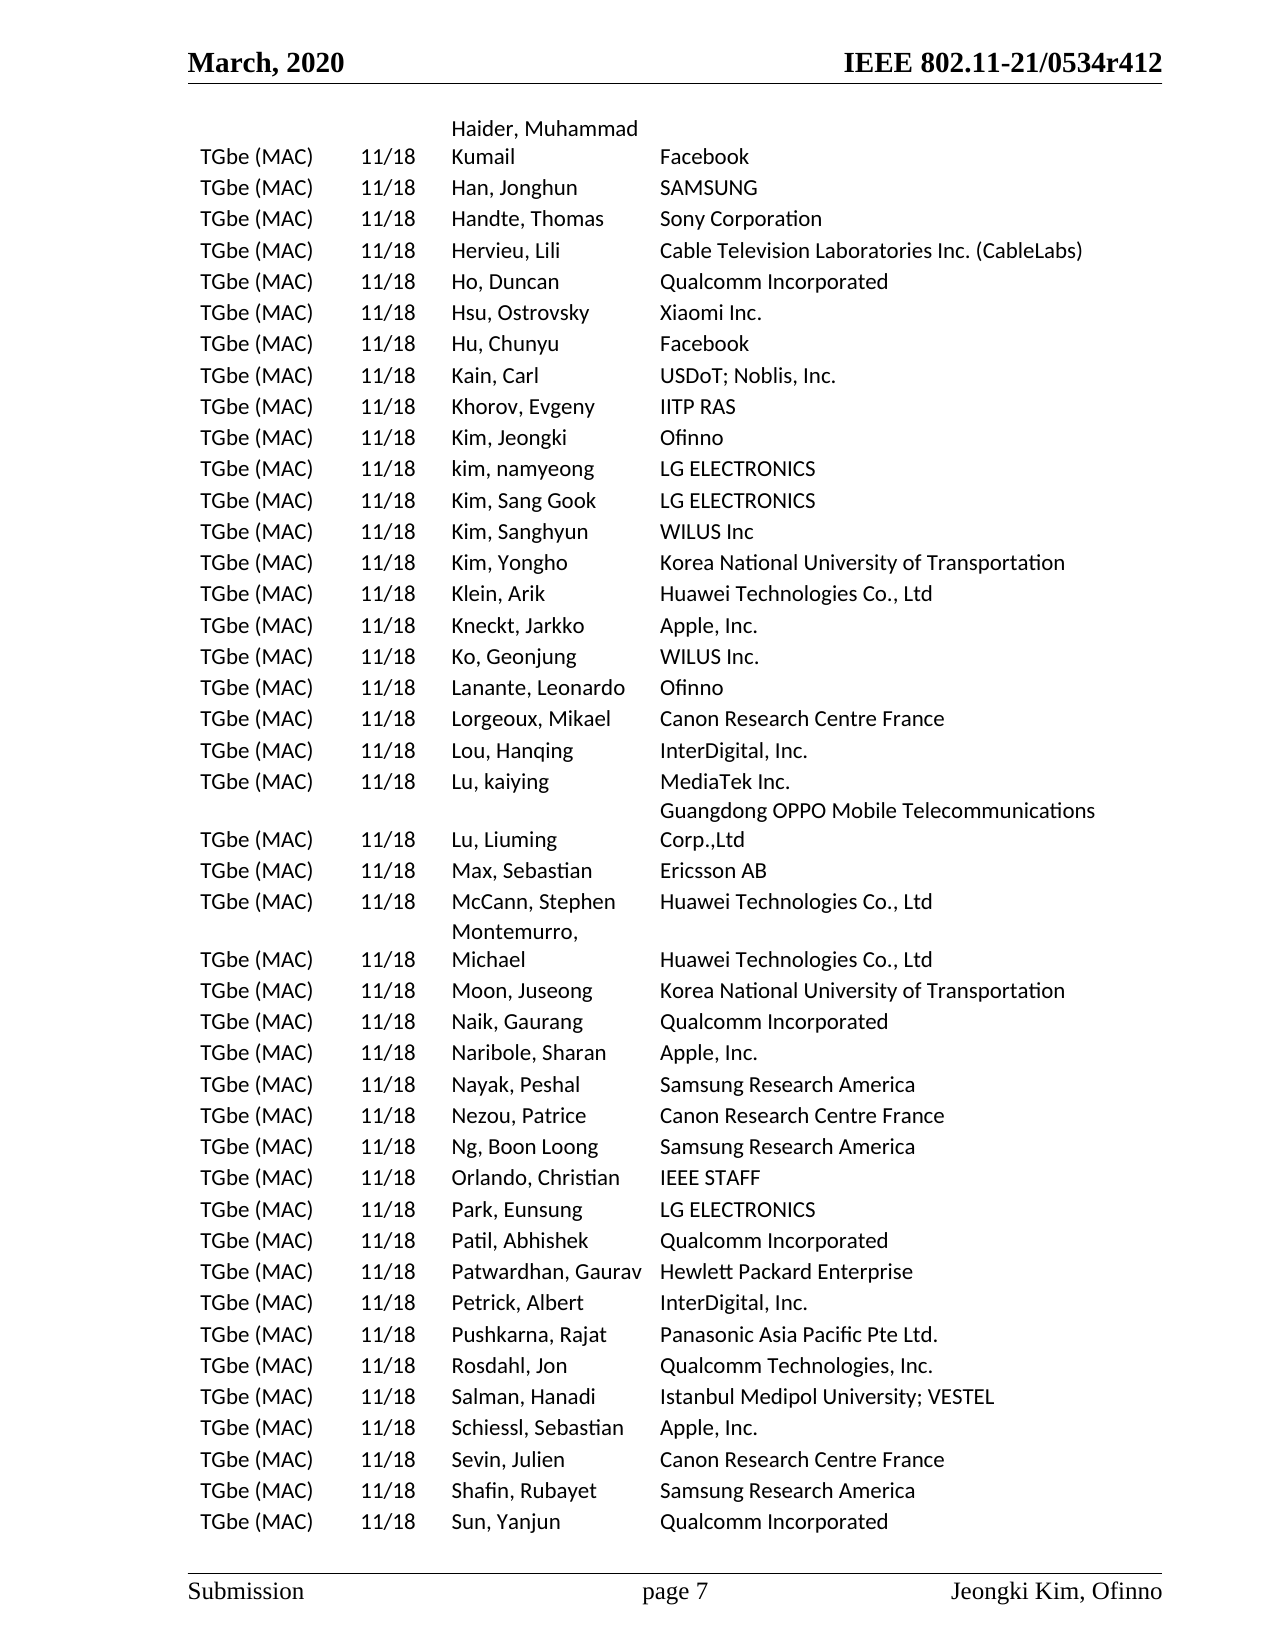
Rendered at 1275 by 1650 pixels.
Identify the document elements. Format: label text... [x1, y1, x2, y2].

table_cell MediaTek Inc. [659, 764, 1158, 795]
table_cell TGbe (MAC) [188, 1129, 326, 1160]
table_cell Ko, Geonjung [450, 639, 658, 670]
table_cell 11/18 [326, 201, 450, 233]
table_cell Sony Corporation [659, 201, 1158, 233]
table_cell McCann, Stephen [450, 884, 658, 915]
table_cell 11/18 [326, 733, 450, 764]
table_cell Ericsson AB [659, 853, 1158, 884]
table_cell TGbe (MAC) [188, 420, 326, 451]
table_cell 11/18 [326, 608, 450, 639]
table_cell 11/18 [326, 884, 450, 915]
table_cell Apple, Inc. [659, 608, 1158, 639]
table_cell TGbe (MAC) [188, 389, 326, 420]
table_cell Panasonic Asia Pacific Pte Ltd. [659, 1317, 1158, 1348]
table_cell TGbe (MAC) [188, 233, 326, 264]
table_cell TGbe (MAC) [188, 764, 326, 795]
table_cell LG ELECTRONICS [659, 1192, 1158, 1223]
table_cell TGbe (MAC) [188, 113, 326, 170]
table_cell Rosdahl, Jon [450, 1348, 658, 1379]
table_cell 11/18 [326, 326, 450, 358]
table_cell LG ELECTRONICS [659, 483, 1158, 514]
table_cell Qualcomm Incorporated [659, 1004, 1158, 1035]
table_cell Canon Research Centre France [659, 1098, 1158, 1129]
table_cell TGbe (MAC) [188, 514, 326, 545]
table_cell 11/18 [326, 853, 450, 884]
table_cell 11/18 [326, 1129, 450, 1160]
table_cell Ofinno [659, 670, 1158, 701]
table_cell Pushkarna, Rajat [450, 1317, 658, 1348]
table_cell TGbe (MAC) [188, 1442, 326, 1473]
table_cell 11/18 [326, 1317, 450, 1348]
table_cell kim, namyeong [450, 451, 658, 483]
table_cell Hu, Chunyu [450, 326, 658, 358]
table_cell Korea National University of Transportation [659, 973, 1158, 1004]
table_cell Park, Eunsung [450, 1192, 658, 1223]
table_cell Qualcomm Incorporated [659, 264, 1158, 295]
table_cell Kneckt, Jarkko [450, 608, 658, 639]
table_cell 11/18 [326, 1473, 450, 1504]
table_cell Huawei Technologies Co., Ltd [659, 884, 1158, 915]
table_cell TGbe (MAC) [188, 1098, 326, 1129]
table_cell Kim, Yongho [450, 545, 658, 576]
table_cell SAMSUNG [659, 170, 1158, 201]
table_cell 11/18 [326, 1004, 450, 1035]
table_cell 11/18 [326, 670, 450, 701]
table_cell Sun, Yanjun [450, 1504, 658, 1535]
table_cell TGbe (MAC) [188, 1004, 326, 1035]
table_cell TGbe (MAC) [188, 326, 326, 358]
table_cell TGbe (MAC) [188, 451, 326, 483]
table_cell Lorgeoux, Mikael [450, 701, 658, 733]
table_cell TGbe (MAC) [188, 264, 326, 295]
table_cell InterDigital, Inc. [659, 1285, 1158, 1317]
table_cell 11/18 [326, 1098, 450, 1129]
table_cell WILUS Inc. [659, 639, 1158, 670]
table_cell 11/18 [326, 1192, 450, 1223]
table_cell Apple, Inc. [659, 1035, 1158, 1067]
table_cell Petrick, Albert [450, 1285, 658, 1317]
table_cell Ho, Duncan [450, 264, 658, 295]
table_cell Lu, kaiying [450, 764, 658, 795]
table_cell Lanante, Leonardo [450, 670, 658, 701]
table_cell Hsu, Ostrovsky [450, 295, 658, 326]
table_cell Facebook [659, 326, 1158, 358]
table_cell Qualcomm Incorporated [659, 1504, 1158, 1535]
table_cell 11/18 [326, 358, 450, 389]
table_cell Salman, Hanadi [450, 1379, 658, 1410]
table_cell IITP RAS [659, 389, 1158, 420]
table_cell TGbe (MAC) [188, 201, 326, 233]
table_cell IEEE STAFF [659, 1160, 1158, 1192]
table_cell Canon Research Centre France [659, 701, 1158, 733]
table_cell Qualcomm Incorporated [659, 1223, 1158, 1254]
table_cell TGbe (MAC) [188, 1317, 326, 1348]
table_cell 11/18 [326, 1285, 450, 1317]
table_cell Korea National University of Transportation [659, 545, 1158, 576]
table_cell Huawei Technologies Co., Ltd [659, 915, 1158, 973]
table_cell 11/18 [326, 1067, 450, 1098]
table_cell 11/18 [326, 764, 450, 795]
table_cell Lu, Liuming [450, 795, 658, 853]
table_cell TGbe (MAC) [188, 1067, 326, 1098]
table_cell Xiaomi Inc. [659, 295, 1158, 326]
table_cell Qualcomm Technologies, Inc. [659, 1348, 1158, 1379]
table_cell Kim, Sang Gook [450, 483, 658, 514]
table_cell TGbe (MAC) [188, 1160, 326, 1192]
table_cell Istanbul Medipol University; VESTEL [659, 1379, 1158, 1410]
table_cell Huawei Technologies Co., Ltd [659, 576, 1158, 608]
table_cell TGbe (MAC) [188, 1285, 326, 1317]
table_cell Handte, Thomas [450, 201, 658, 233]
table_cell 11/18 [326, 639, 450, 670]
table_cell Montemurro, Michael [450, 915, 658, 973]
table_cell Schiessl, Sebastian [450, 1410, 658, 1442]
table_cell Patwardhan, Gaurav [450, 1254, 658, 1285]
table_cell TGbe (MAC) [188, 576, 326, 608]
table_cell 11/18 [326, 420, 450, 451]
table_cell Guangdong OPPO Mobile Telecommunications Corp.,Ltd [659, 795, 1158, 853]
table_cell TGbe (MAC) [188, 1254, 326, 1285]
table_cell 11/18 [326, 1379, 450, 1410]
table_cell TGbe (MAC) [188, 1504, 326, 1535]
table_cell TGbe (MAC) [188, 853, 326, 884]
table_cell Apple, Inc. [659, 1410, 1158, 1442]
table_cell TGbe (MAC) [188, 795, 326, 853]
table_cell Canon Research Centre France [659, 1442, 1158, 1473]
table_cell Hervieu, Lili [450, 233, 658, 264]
table_cell Hewlett Packard Enterprise [659, 1254, 1158, 1285]
table_cell 11/18 [326, 295, 450, 326]
table_cell Ofinno [659, 420, 1158, 451]
table_cell Sevin, Julien [450, 1442, 658, 1473]
table_cell 11/18 [326, 1254, 450, 1285]
table_cell 11/18 [326, 514, 450, 545]
table_cell WILUS Inc [659, 514, 1158, 545]
table_cell 11/18 [326, 1504, 450, 1535]
table_cell 11/18 [326, 451, 450, 483]
table_cell TGbe (MAC) [188, 1379, 326, 1410]
table_cell Samsung Research America [659, 1473, 1158, 1504]
table_cell 11/18 [326, 389, 450, 420]
table_cell 11/18 [326, 1410, 450, 1442]
table_cell Klein, Arik [450, 576, 658, 608]
table_cell TGbe (MAC) [188, 608, 326, 639]
table_cell Samsung Research America [659, 1129, 1158, 1160]
table_cell Kim, Sanghyun [450, 514, 658, 545]
table_cell Naribole, Sharan [450, 1035, 658, 1067]
table_cell Kim, Jeongki [450, 420, 658, 451]
table_cell 11/18 [326, 1223, 450, 1254]
table_cell TGbe (MAC) [188, 915, 326, 973]
table_cell Facebook [659, 113, 1158, 170]
table_cell 11/18 [326, 915, 450, 973]
table_cell 11/18 [326, 1035, 450, 1067]
table_cell Nezou, Patrice [450, 1098, 658, 1129]
table_cell Moon, Juseong [450, 973, 658, 1004]
table_cell Orlando, Christian [450, 1160, 658, 1192]
table_cell TGbe (MAC) [188, 701, 326, 733]
table_cell TGbe (MAC) [188, 1035, 326, 1067]
table_cell TGbe (MAC) [188, 1192, 326, 1223]
table_cell Max, Sebastian [450, 853, 658, 884]
table_cell 11/18 [326, 701, 450, 733]
table_cell TGbe (MAC) [188, 733, 326, 764]
table_cell 11/18 [326, 973, 450, 1004]
table_cell Shafin, Rubayet [450, 1473, 658, 1504]
table_cell InterDigital, Inc. [659, 733, 1158, 764]
table_cell TGbe (MAC) [188, 295, 326, 326]
table_cell 11/18 [326, 483, 450, 514]
table_cell Ng, Boon Loong [450, 1129, 658, 1160]
table_cell Nayak, Peshal [450, 1067, 658, 1098]
table_cell TGbe (MAC) [188, 670, 326, 701]
table_cell TGbe (MAC) [188, 545, 326, 576]
table_cell Khorov, Evgeny [450, 389, 658, 420]
table_cell TGbe (MAC) [188, 1348, 326, 1379]
table_cell 11/18 [326, 170, 450, 201]
table_cell TGbe (MAC) [188, 639, 326, 670]
table_cell Lou, Hanqing [450, 733, 658, 764]
table_cell TGbe (MAC) [188, 973, 326, 1004]
table_cell 11/18 [326, 233, 450, 264]
table_cell 11/18 [326, 795, 450, 853]
table_cell 11/18 [326, 576, 450, 608]
table_cell TGbe (MAC) [188, 1223, 326, 1254]
table_cell LG ELECTRONICS [659, 451, 1158, 483]
table_cell Samsung Research America [659, 1067, 1158, 1098]
table_cell Cable Television Laboratories Inc. (CableLabs) [659, 233, 1158, 264]
table_cell Kain, Carl [450, 358, 658, 389]
table_cell 11/18 [326, 113, 450, 170]
table_cell TGbe (MAC) [188, 170, 326, 201]
table_cell 11/18 [326, 1160, 450, 1192]
table_cell TGbe (MAC) [188, 1410, 326, 1442]
table_cell Han, Jonghun [450, 170, 658, 201]
table_cell 11/18 [326, 1442, 450, 1473]
table_cell TGbe (MAC) [188, 884, 326, 915]
table_cell TGbe (MAC) [188, 1473, 326, 1504]
table_cell TGbe (MAC) [188, 483, 326, 514]
table_cell Naik, Gaurang [450, 1004, 658, 1035]
table_cell Haider, Muhammad Kumail [450, 113, 658, 170]
table_cell 11/18 [326, 545, 450, 576]
table_cell TGbe (MAC) [188, 358, 326, 389]
table_cell Patil, Abhishek [450, 1223, 658, 1254]
table_cell USDoT; Noblis, Inc. [659, 358, 1158, 389]
table_cell 11/18 [326, 264, 450, 295]
table_cell 11/18 [326, 1348, 450, 1379]
